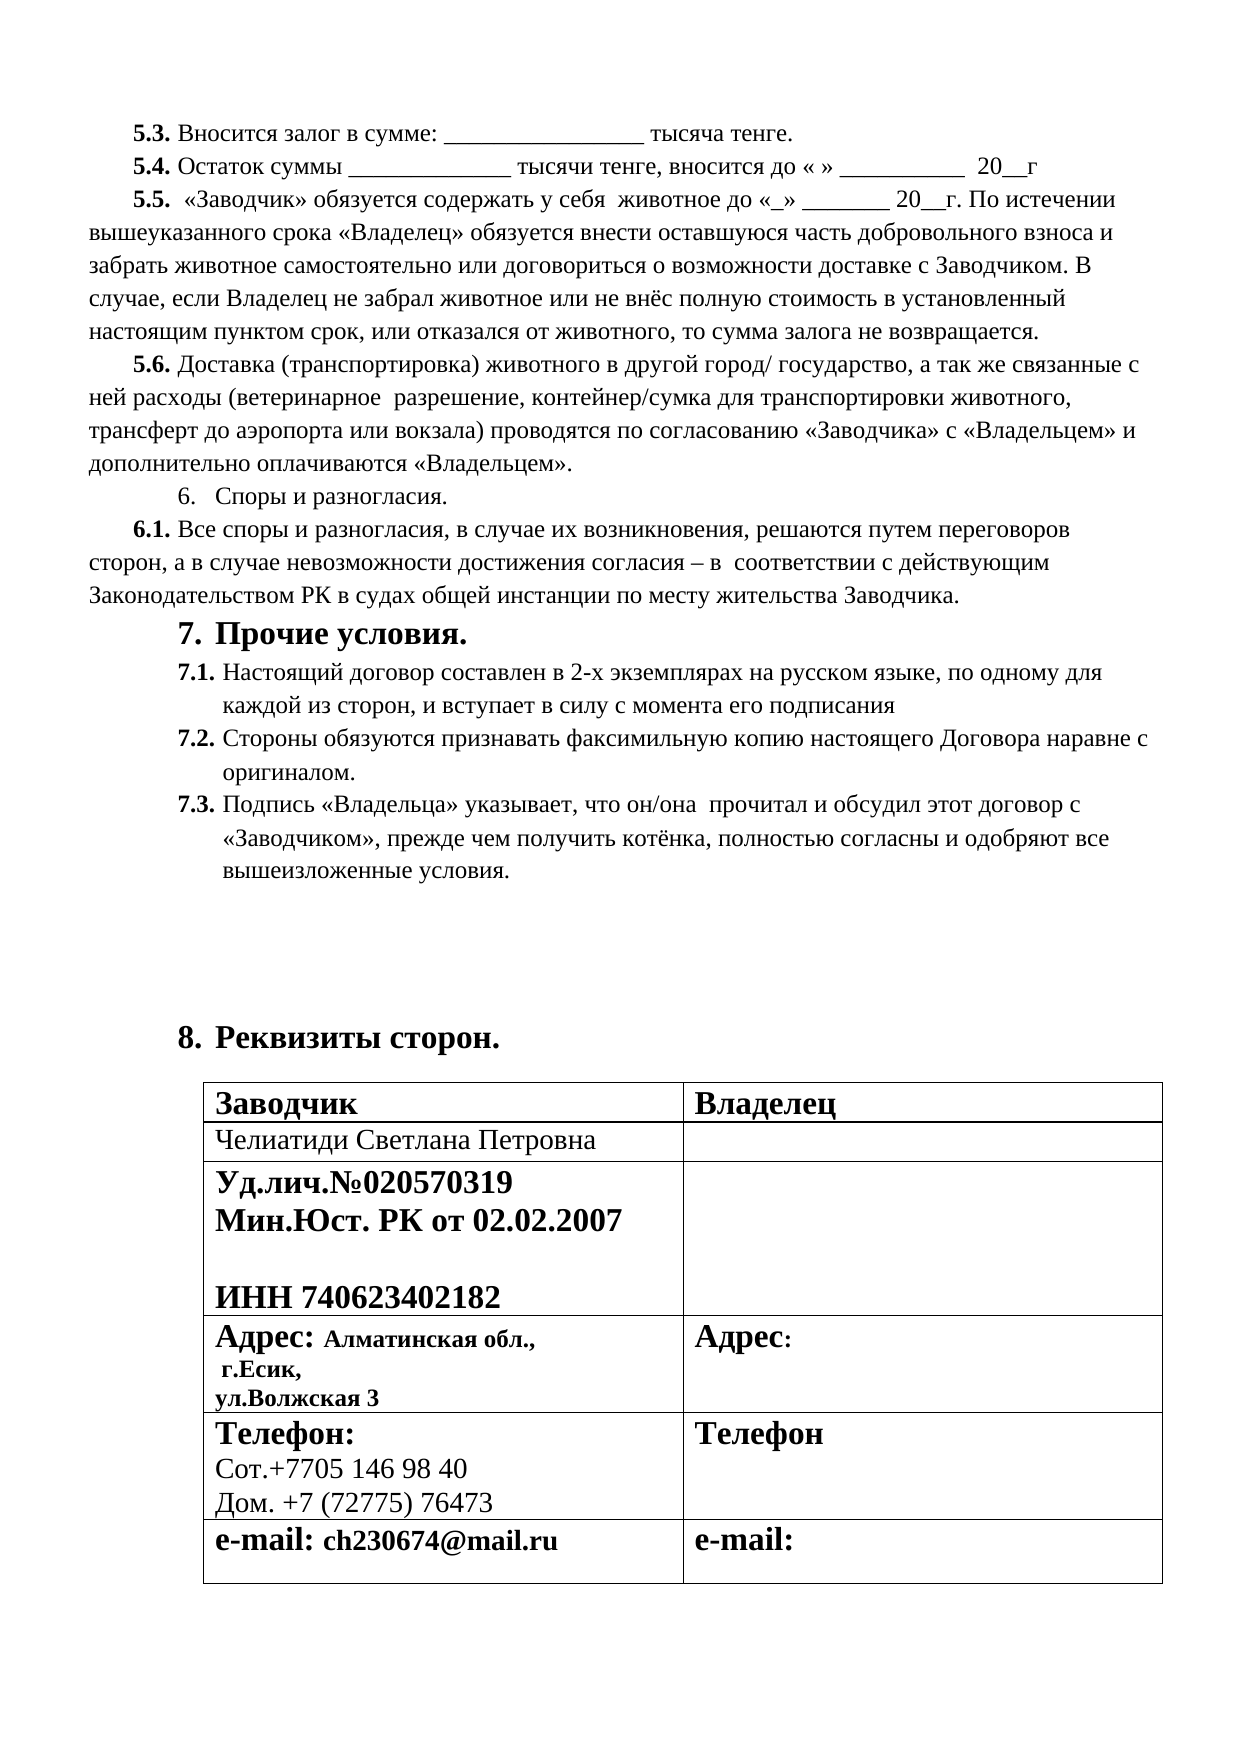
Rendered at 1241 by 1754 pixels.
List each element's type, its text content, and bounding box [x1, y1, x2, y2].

table_cell [684, 1162, 1162, 1315]
table_cell Уд.лич.№020570319 Мин.Юст. РК от 02.02.2007 ИНН 740623402182 [204, 1162, 683, 1315]
table_cell Челиатиди Светлана Петровна [204, 1123, 683, 1161]
list Споры и разногласия. [177, 481, 1152, 510]
list Стороны обязуются признавать факсимильную копию настоящего Договора наравне с оригиналом. [177, 723, 1152, 785]
table_cell e-mail: ch230674@mail.ru [204, 1520, 683, 1583]
table_header Заводчик [204, 1083, 683, 1121]
table_cell Телефон [684, 1413, 1162, 1518]
table_cell Телефон: Сот.+7705 146 98 40 Дом. +7 (72775) 76473 [204, 1413, 683, 1518]
list Реквизиты сторон. [177, 1017, 1152, 1056]
table_cell [684, 1123, 1162, 1161]
table_cell e-mail: [684, 1520, 1162, 1583]
table_cell Адрес: [684, 1316, 1162, 1412]
list Все споры и разногласия, в случае их возникновения, решаются путем переговоров сторон, а в случае невозможности достижения согласия – в соответствии с действующим Законодательством РК в судах общей инстанции по месту жительства Заводчика. [88, 514, 1152, 609]
list Доставка (транспортировка) животного в другой город/ государство, а так же связанные с ней расходы (ветеринарное разрешение, контейнер/сумка для транспортировки животного, трансферт до аэропорта или вокзала) проводятся по согласованию «Заводчика» с «Владельцем» и дополнительно оплачиваются «Владельцем». [88, 349, 1152, 477]
list Настоящий договор составлен в 2-х экземплярах на русском языке, по одному для каждой из сторон, и вступает в силу с момента его подписания [177, 657, 1152, 719]
list Вносится залог в сумме: ________________ тысяча тенге. [88, 118, 1152, 147]
list Прочие условия. [177, 613, 1152, 652]
table_cell Адрес: Алматинская обл., г.Есик, ул.Волжская 3 [204, 1316, 683, 1412]
table_header Владелец [684, 1083, 1162, 1121]
list Остаток суммы _____________ тысячи тенге, вносится до « » __________ 20__г [88, 151, 1152, 180]
list «Заводчик» обязуется содержать у себя животное до «_» _______ 20__г. По истечении вышеуказанного срока «Владелец» обязуется внести оставшуюся часть добровольного взноса и забрать животное самостоятельно или договориться о возможности доставке с Заводчиком. В случае, если Владелец не забрал животное или не внёс полную стоимость в установленный настоящим пунктом срок, или отказался от животного, то сумма залога не возвращается. [88, 184, 1152, 345]
list Подпись «Владельца» указывает, что он/она прочитал и обсудил этот договор с «Заводчиком», прежде чем получить котёнка, полностью согласны и одобряют все вышеизложенные условия. [177, 789, 1152, 884]
